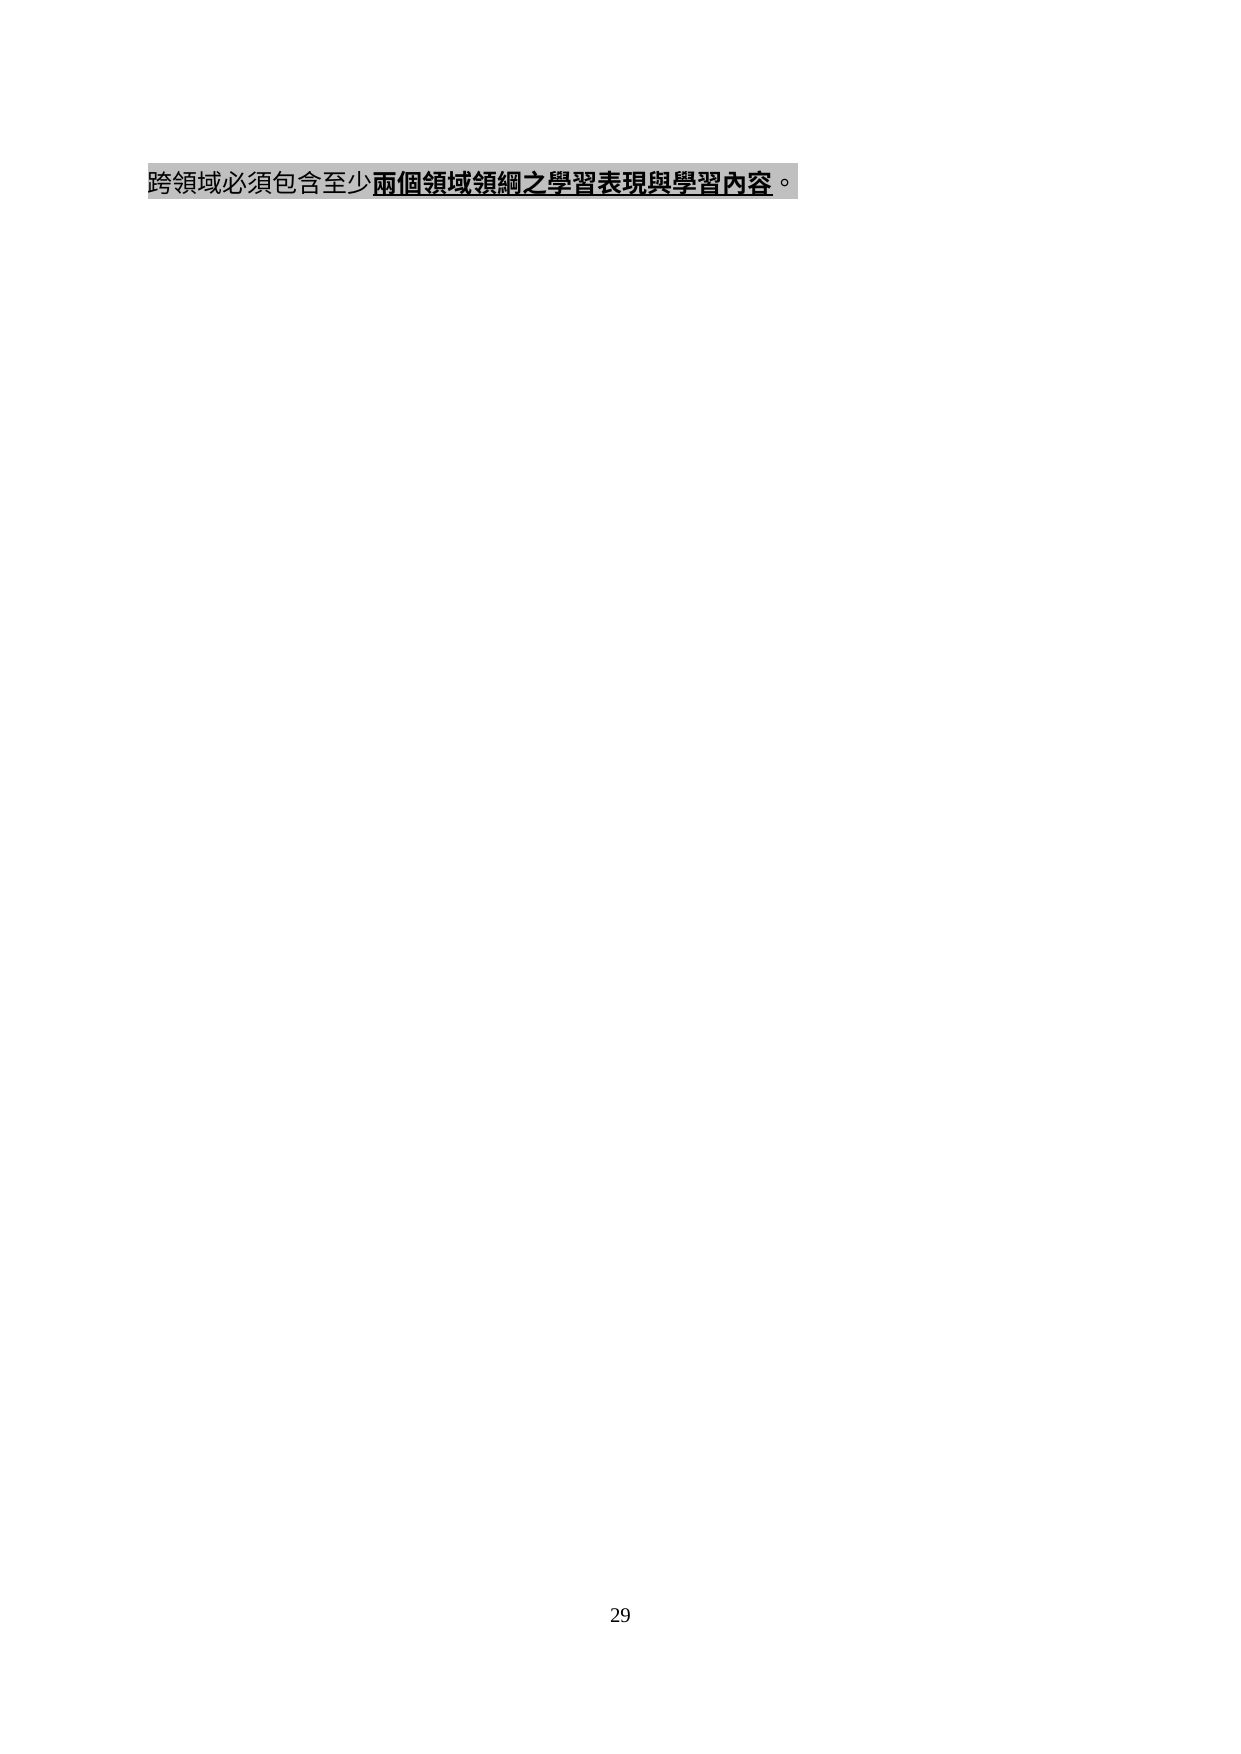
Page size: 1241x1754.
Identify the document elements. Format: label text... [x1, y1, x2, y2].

text 跨領域必須包含至少兩個領域領綱之學習表現與學習內容。 [148, 163, 1092, 200]
